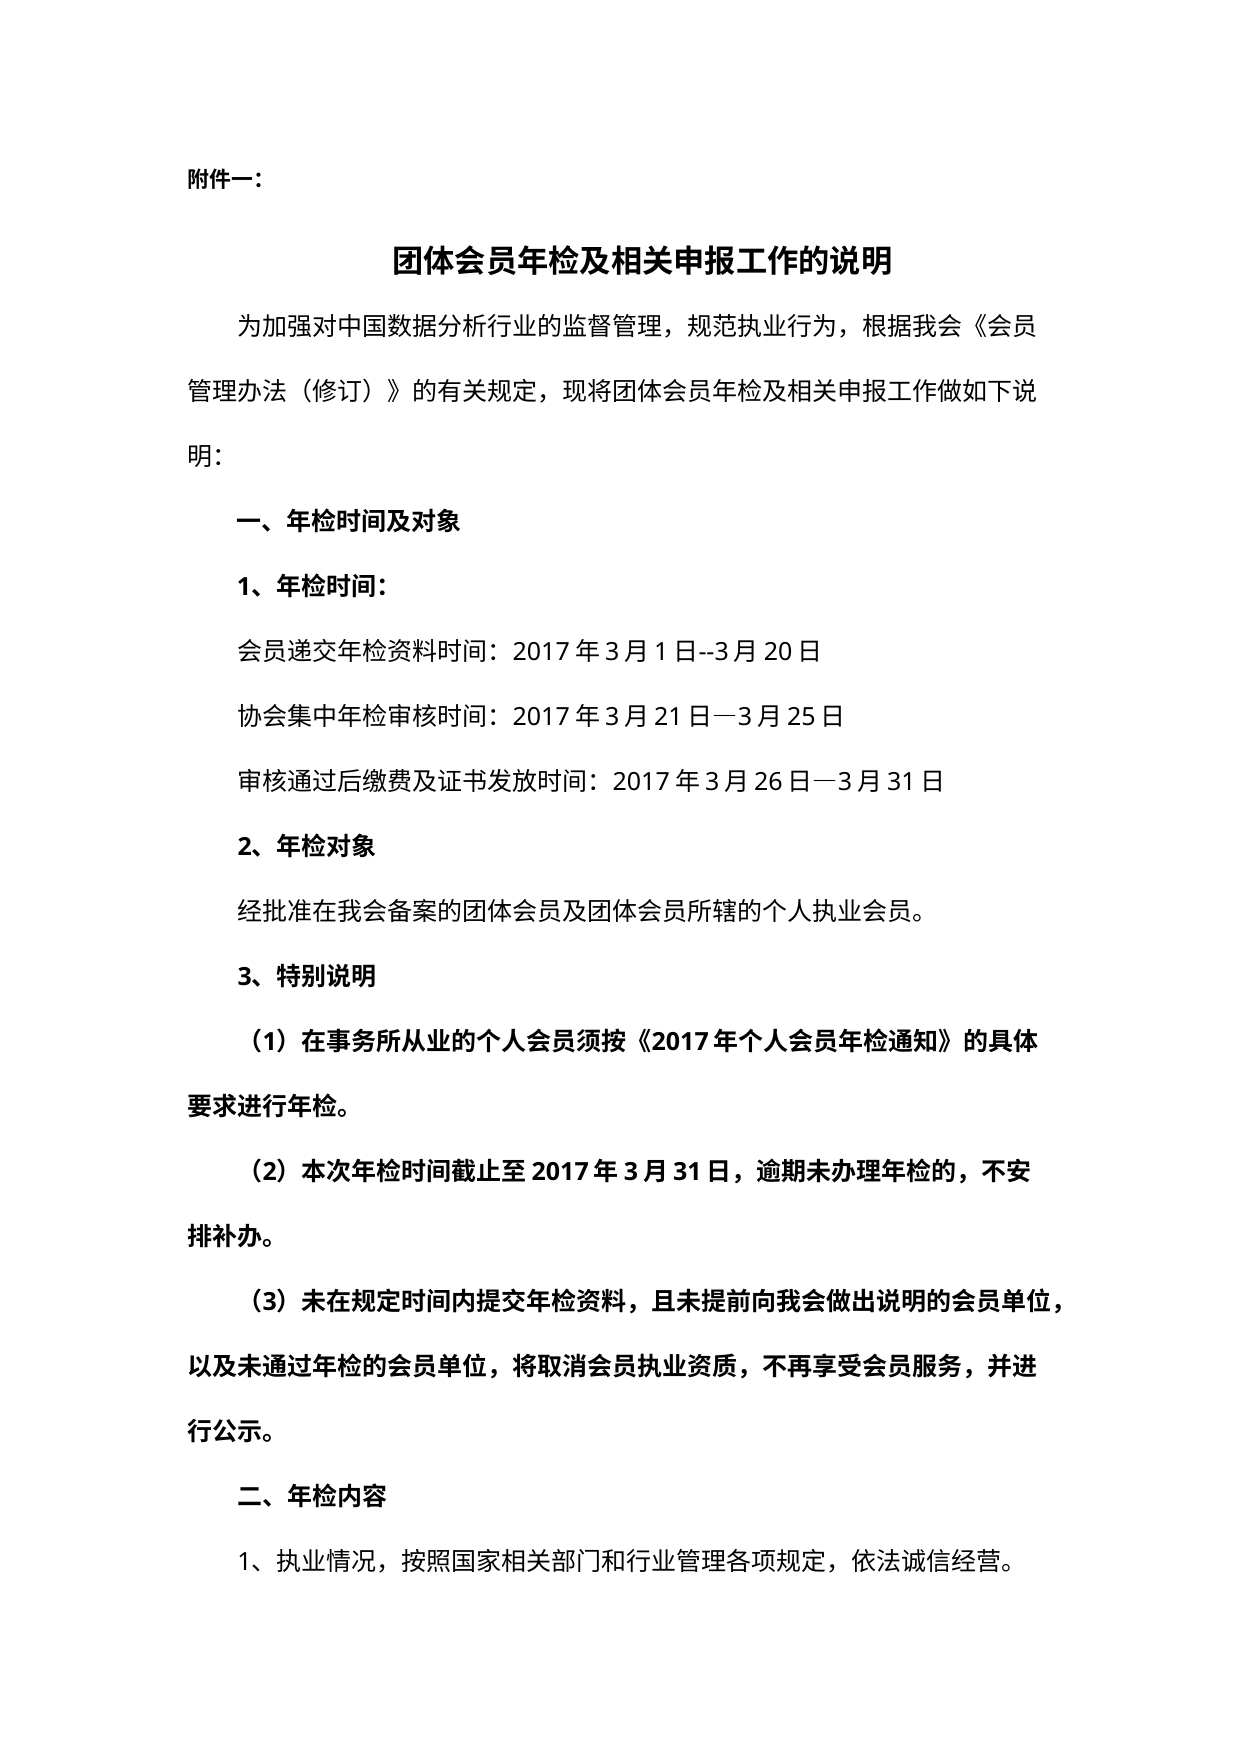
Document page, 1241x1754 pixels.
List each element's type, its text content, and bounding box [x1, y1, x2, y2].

text 二、年检内容 [187, 1462, 1053, 1527]
text 团体会员年检及相关申报工作的说明 [231, 227, 1053, 292]
text 协会集中年检审核时间：2017年3月21日—3月25日 [187, 682, 1053, 747]
text （1）在事务所从业的个人会员须按《2017年个人会员年检通知》的具体要求进行年检。 [187, 1007, 1053, 1137]
text 2、年检对象 [187, 812, 1053, 877]
text （3）未在规定时间内提交年检资料，且未提前向我会做出说明的会员单位，以及未通过年检的会员单位，将取消会员执业资质，不再享受会员服务，并进行公示。 [187, 1267, 1053, 1462]
text 附件一： [187, 162, 1053, 194]
text 会员递交年检资料时间：2017年3月1日--3月20日 [187, 617, 1053, 682]
text （2）本次年检时间截止至2017年3月31日，逾期未办理年检的，不安排补办。 [187, 1137, 1053, 1267]
text 为加强对中国数据分析行业的监督管理，规范执业行为，根据我会《会员管理办法（修订）》的有关规定，现将团体会员年检及相关申报工作做如下说明： [187, 292, 1053, 487]
text 经批准在我会备案的团体会员及团体会员所辖的个人执业会员。 [187, 877, 1053, 942]
text 1、执业情况，按照国家相关部门和行业管理各项规定，依法诚信经营。 [187, 1527, 1053, 1592]
text 1、年检时间： [187, 552, 1053, 617]
text 3、特别说明 [187, 942, 1053, 1007]
text 一、年检时间及对象 [187, 487, 1053, 552]
text 审核通过后缴费及证书发放时间：2017年3月26日—3月31日 [187, 747, 1053, 812]
